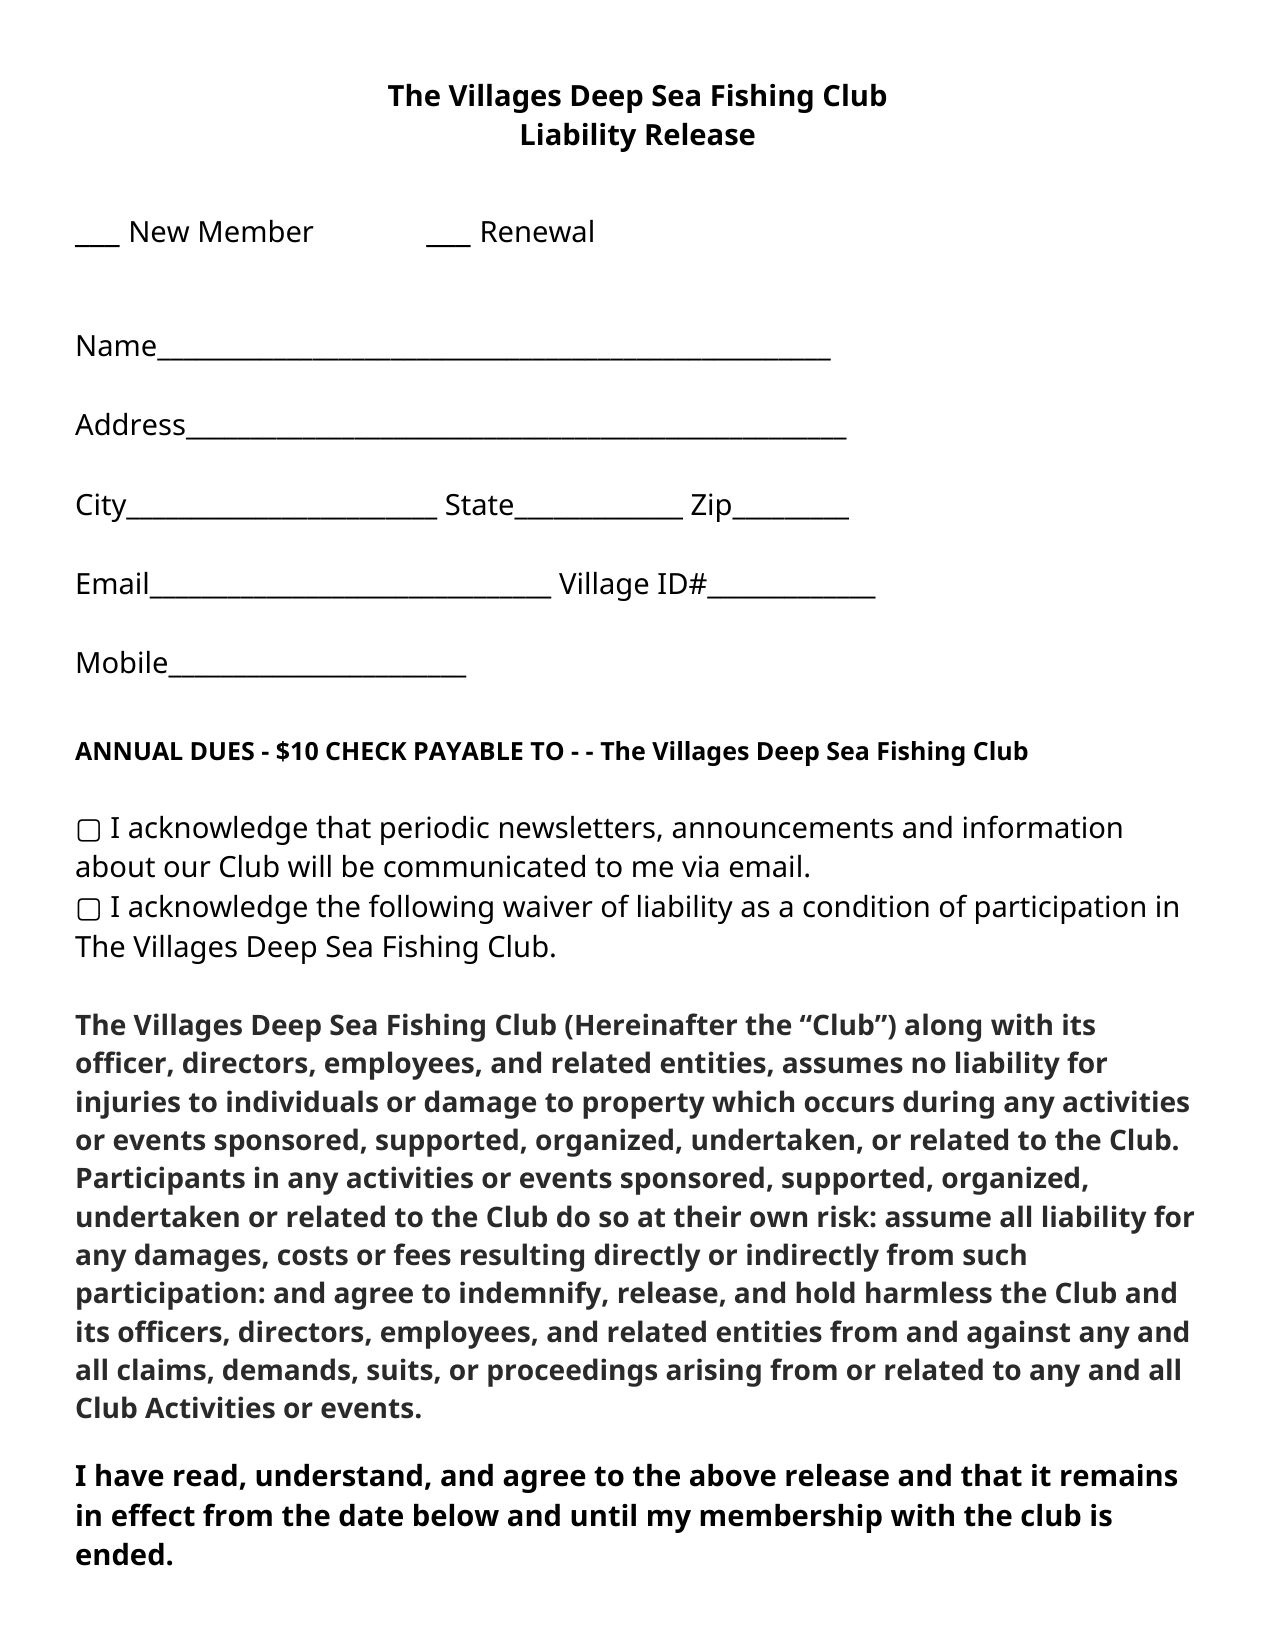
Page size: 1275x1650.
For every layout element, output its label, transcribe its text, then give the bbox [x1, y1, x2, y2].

text Mobile_______________________ [75, 642, 1200, 682]
text ▢ I acknowledge that periodic newsletters, announcements and information about our Club will be communicated to me via email. ▢ I acknowledge the following waiver of liability as a condition of participation in The Villages Deep Sea Fishing Club. [75, 807, 1200, 966]
text I have read, understand, and agree to the above release and that it remains in effect from the date below and until my membership with the club is ended. [75, 1455, 1200, 1574]
text Name____________________________________________________ [75, 325, 1200, 365]
text ___ New Member ___ Renewal [75, 154, 1200, 252]
text ANNUAL DUES - $10 CHECK PAYABLE TO - - The Villages Deep Sea Fishing Club [75, 733, 1200, 767]
text Address___________________________________________________ [75, 404, 1200, 444]
text Liability Release [75, 115, 1200, 154]
text The Villages Deep Sea Fishing Club (Hereinafter the “Club”) along with its officer, directors, employees, and related entities, assumes no liability for injuries to individuals or damage to property which occurs during any activities or events sponsored, supported, organized, undertaken, or related to the Club. Participants in any activities or events sponsored, supported, organized, undertaken or related to the Club do so at their own risk: assume all liability for any damages, costs or fees resulting directly or indirectly from such participation: and agree to indemnify, release, and hold harmless the Club and its officers, directors, employees, and related entities from and against any and all claims, demands, suits, or proceedings arising from or related to any and all Club Activities or events. [75, 1005, 1200, 1455]
text Email_______________________________ Village ID#_____________ [75, 563, 1200, 603]
text The Villages Deep Sea Fishing Club [75, 75, 1200, 115]
text City________________________ State_____________ Zip_________ [75, 484, 1200, 523]
